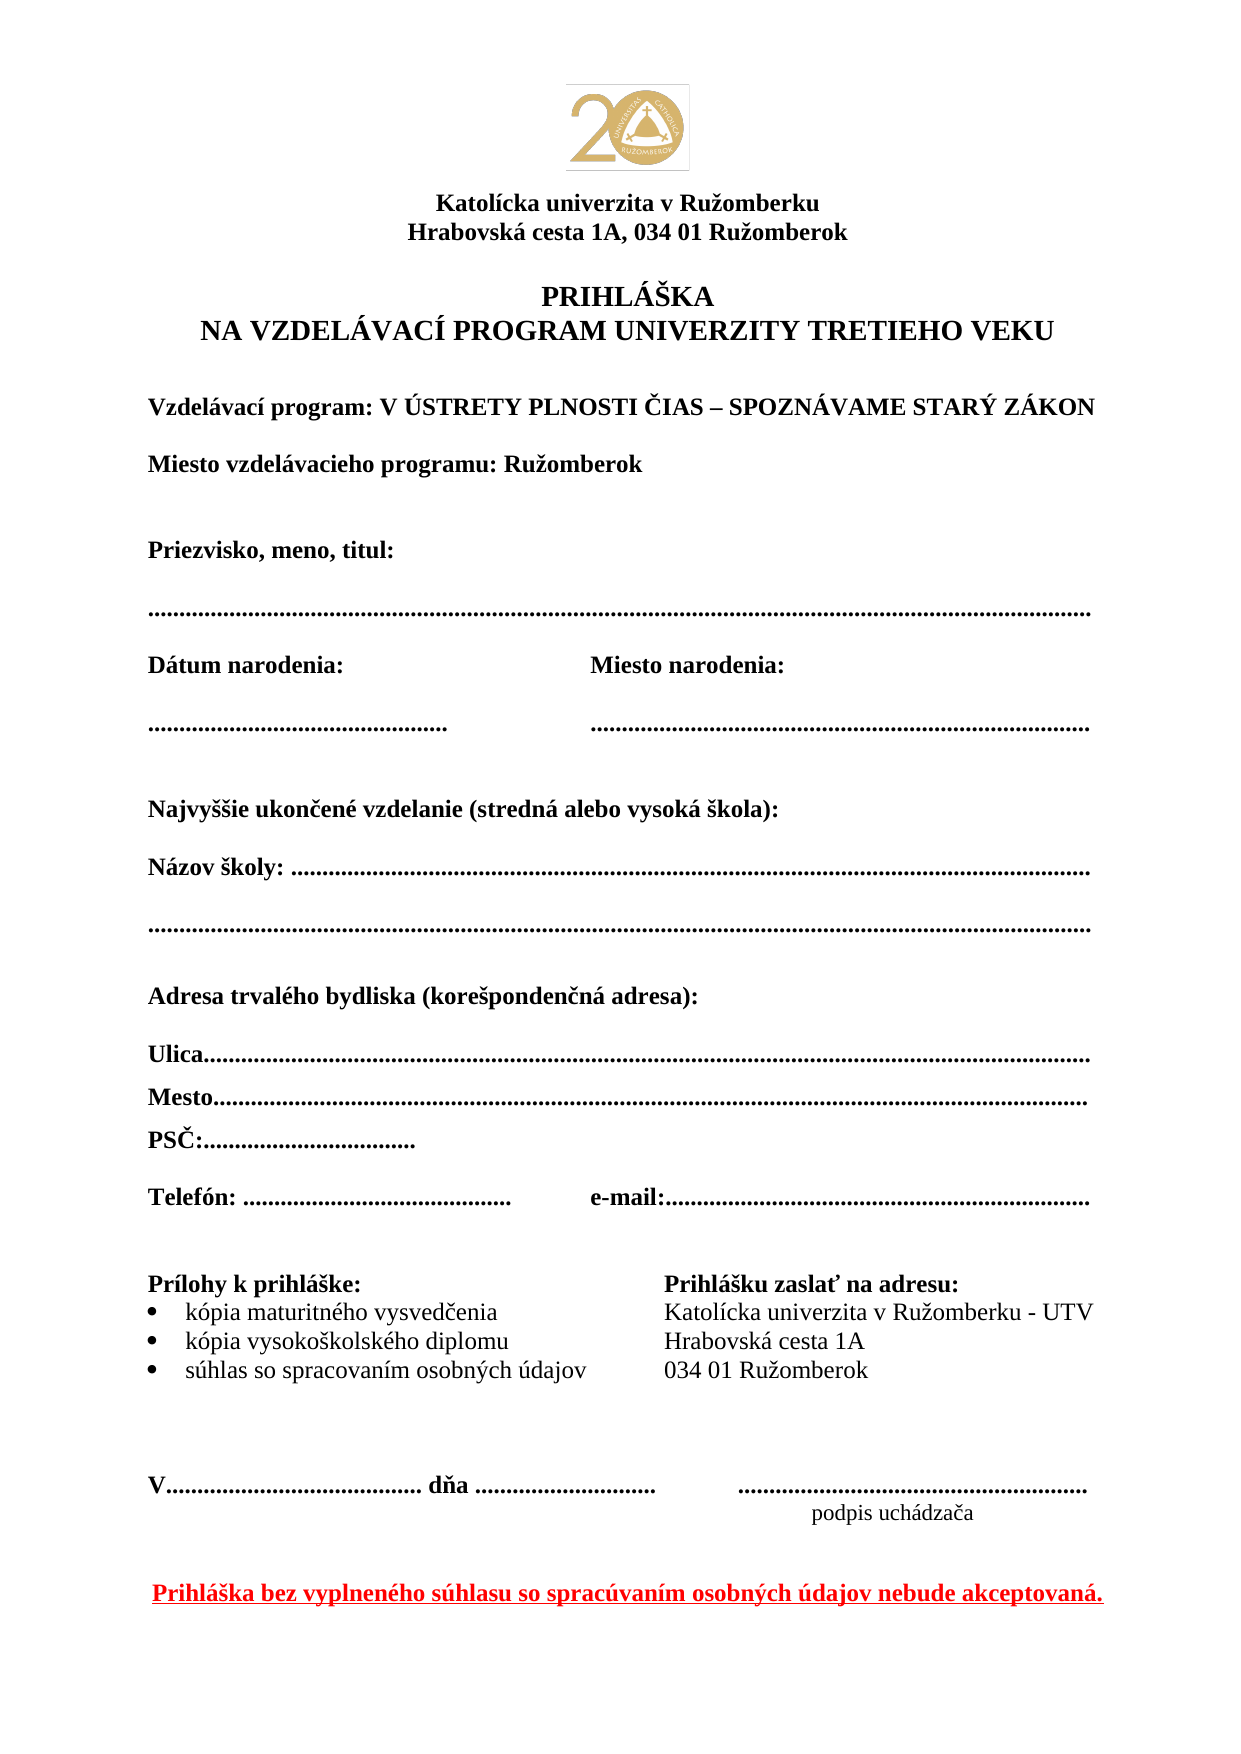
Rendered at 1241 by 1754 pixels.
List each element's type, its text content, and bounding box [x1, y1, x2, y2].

text Miesto vzdelávacieho programu: Ružomberok [148, 449, 1108, 478]
text V......................................... dňa ............................. ........................................................ [148, 1470, 1108, 1499]
text Najvyššie ukončené vzdelanie (stredná alebo vysoká škola): [148, 794, 1108, 823]
text Adresa trvalého bydliska (korešpondenčná adresa): [148, 981, 1108, 1010]
picture [566, 84, 690, 171]
list kópia vysokoškolského diplomu Hrabovská cesta 1A [148, 1326, 1108, 1355]
text Hrabovská cesta 1A, 034 01 Ružomberok [148, 217, 1108, 246]
text Katolícka univerzita v Ružomberku [148, 188, 1108, 217]
text Mesto............................................................................................................................................ [148, 1082, 1108, 1111]
text Vzdelávací program: V ÚSTRETY PLNOSTI ČIAS – SPOZNÁVAME STARÝ ZÁKON [148, 392, 1108, 421]
list NA VZDELávací program Univerzity tretieho veku [148, 313, 1108, 346]
text ....................................................................................................................................................... [148, 593, 1108, 622]
text PSČ:.................................. [148, 1125, 1108, 1154]
text Názov školy: ................................................................................................................................ [148, 852, 1108, 881]
list kópia maturitného vysvedčenia Katolícka univerzita v Ružomberku - UTV [148, 1297, 1108, 1326]
text ................................................ ................................................................................ [148, 708, 1108, 737]
text Dátum narodenia: Miesto narodenia: [148, 651, 1108, 679]
text Telefón: ........................................... e-mail:.................................................................... [148, 1182, 1122, 1211]
list súhlas so spracovaním osobných údajov 034 01 Ružomberok [148, 1355, 1108, 1384]
text Priezvisko, meno, titul: [148, 536, 1108, 564]
text Ulica.............................................................................................................................................. [148, 1039, 1108, 1067]
text Prílohy k prihláške: Prihlášku zaslať na adresu: [148, 1269, 1108, 1297]
text podpis uchádzača [148, 1499, 1108, 1525]
text ....................................................................................................................................................... [148, 909, 1108, 938]
text Prihláška [148, 279, 1108, 313]
text Prihláška bez vyplneného súhlasu so spracúvaním osobných údajov nebude akceptovaná. [148, 1578, 1108, 1606]
